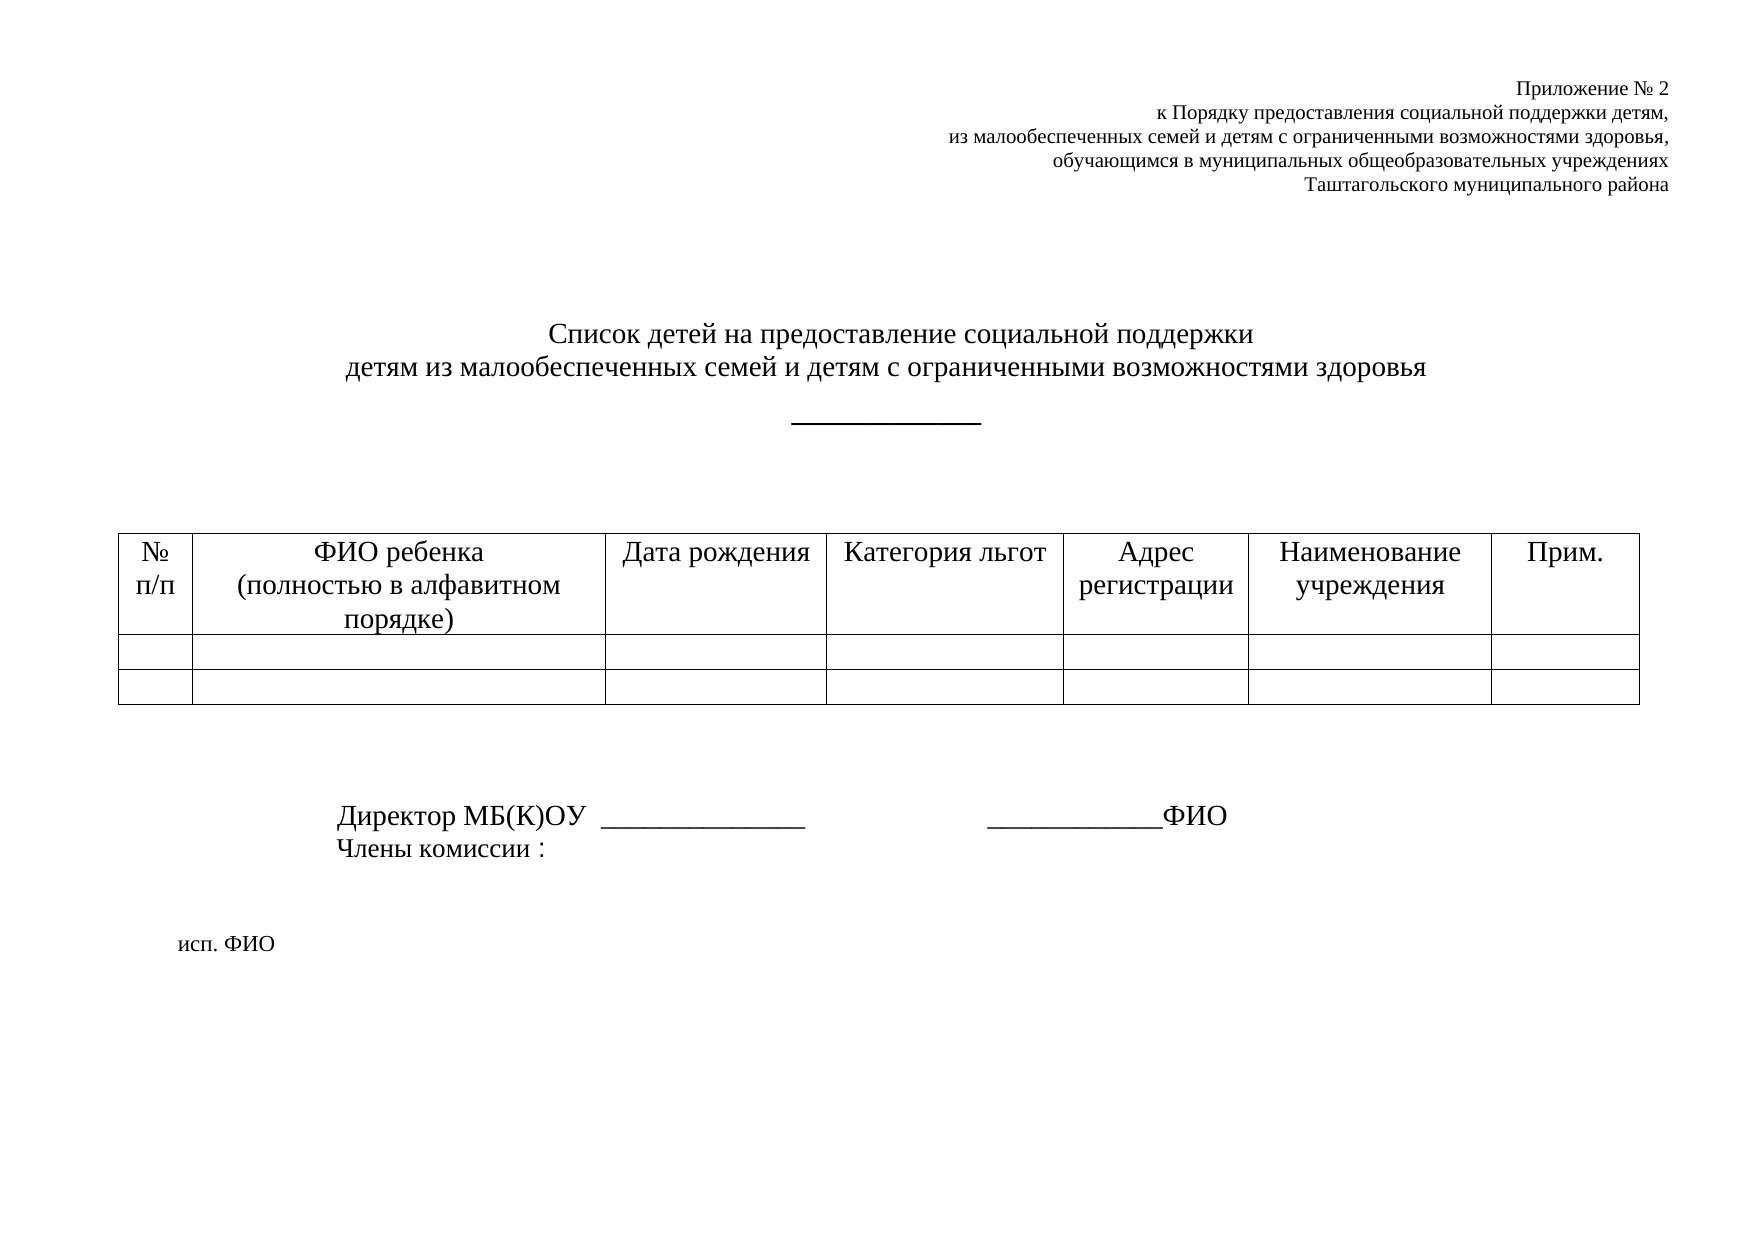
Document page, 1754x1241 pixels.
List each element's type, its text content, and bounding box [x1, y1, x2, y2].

text Директор МБ(К)ОУ ______________ ____________ФИО [103, 798, 1669, 832]
table_cell [119, 635, 192, 669]
text Таштагольского муниципального района [103, 172, 1669, 196]
table_header Категория льгот [827, 534, 1063, 634]
table_cell [1064, 670, 1248, 703]
text Список детей на предоставление социальной поддержки детям из малообеспеченных семей и детям с ограниченными возможностями здоровья [103, 316, 1669, 383]
text из малообеспеченных семей и детям с ограниченными возможностями здоровья, [103, 124, 1669, 148]
table_cell [827, 670, 1063, 703]
table_cell [827, 635, 1063, 669]
table_header Наименование учреждения [1249, 534, 1491, 634]
table_header № п/п [119, 534, 192, 634]
table_cell [1492, 635, 1639, 669]
table_header Прим. [1492, 534, 1639, 634]
table_header Адрес регистрации [1064, 534, 1248, 634]
table_cell [193, 635, 605, 669]
subtitle _____________ [103, 394, 1669, 428]
table_cell [1064, 635, 1248, 669]
table_header Дата рождения [606, 534, 826, 634]
text Приложение № 2 [103, 76, 1669, 99]
text Члены комиссии : [103, 832, 1669, 863]
table_cell [1492, 670, 1639, 703]
table_cell [1249, 670, 1491, 703]
text к Порядку предоставления социальной поддержки детям, [103, 99, 1669, 124]
table_cell [193, 670, 605, 703]
table_cell [119, 670, 192, 703]
text исп. ФИО [103, 930, 1669, 956]
table_cell [1249, 635, 1491, 669]
table_cell [606, 670, 826, 703]
table_cell [606, 635, 826, 669]
table_header ФИО ребенка (полностью в алфавитном порядке) [193, 534, 605, 634]
text обучающимся в муниципальных общеобразовательных учреждениях [103, 148, 1669, 172]
